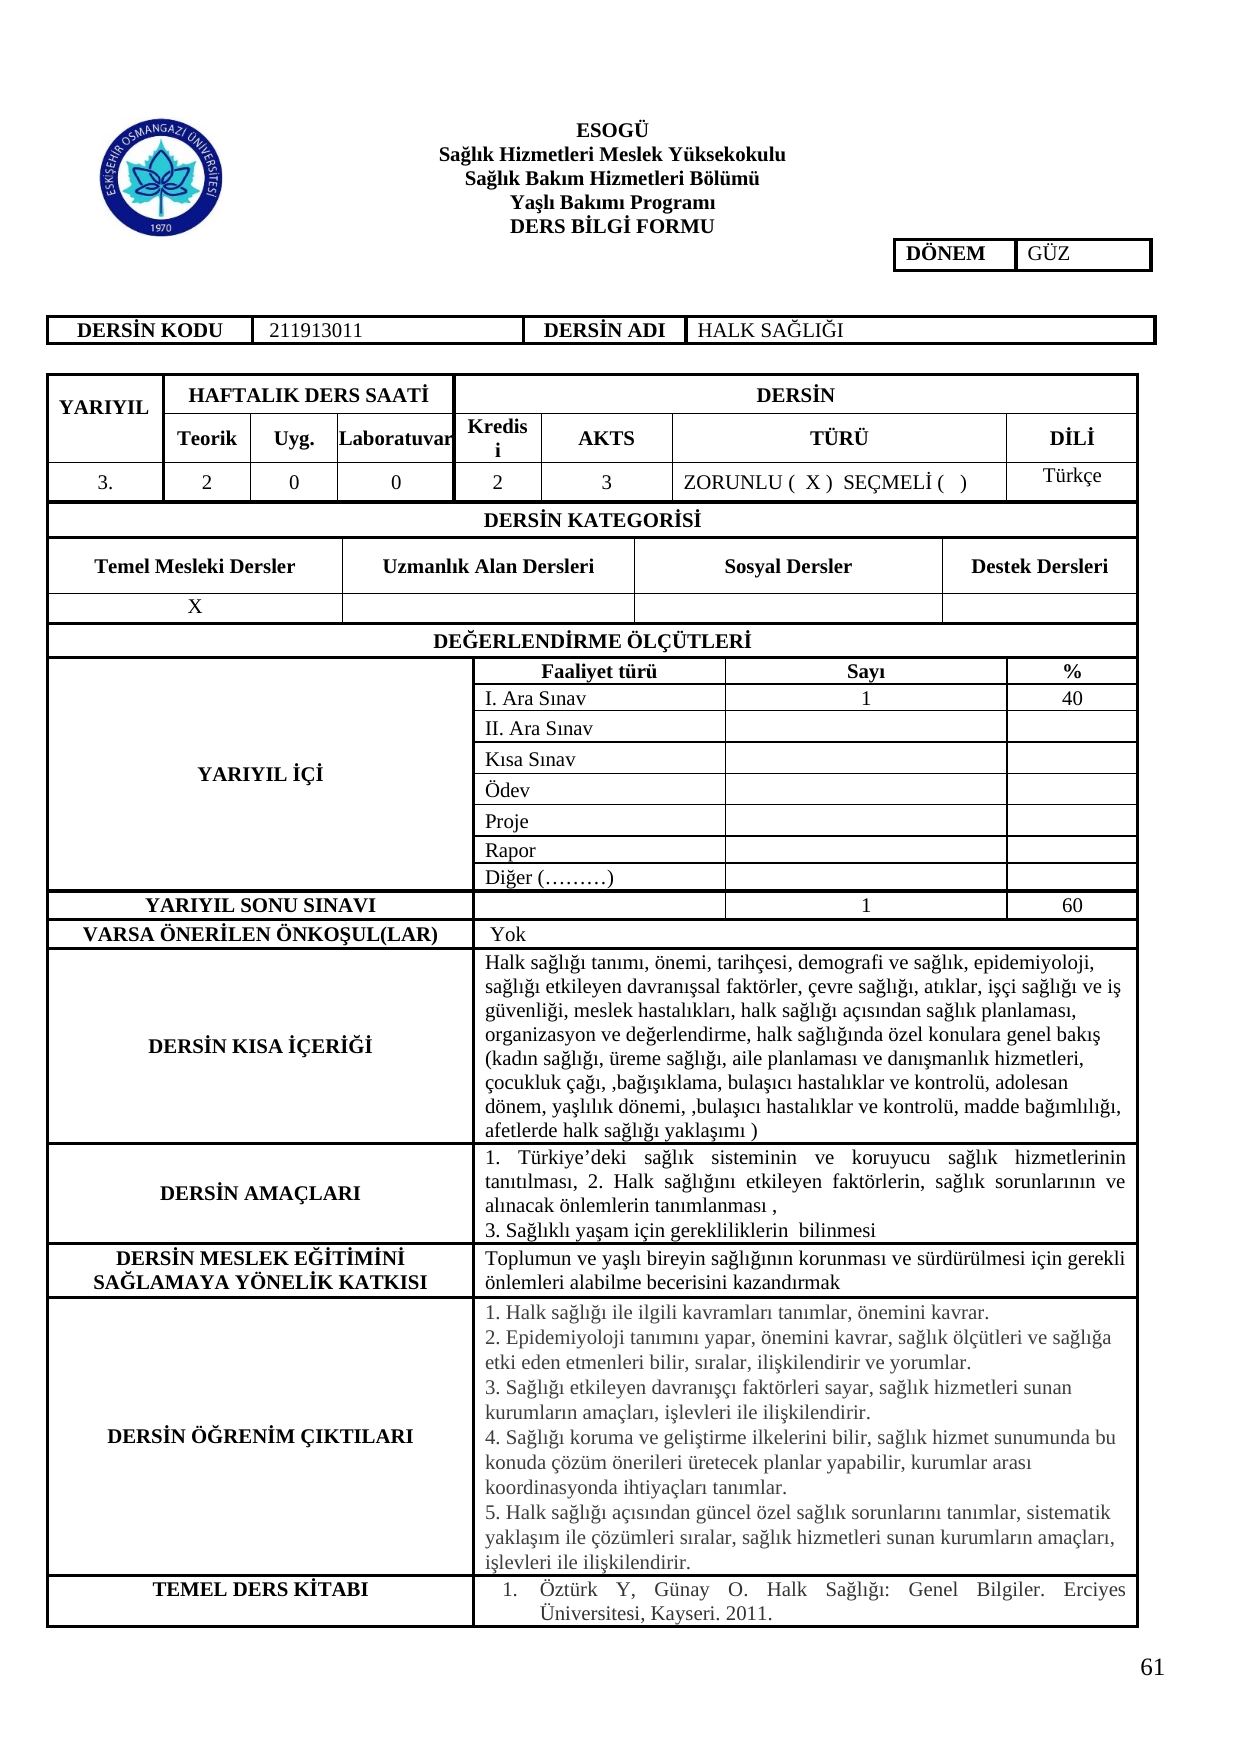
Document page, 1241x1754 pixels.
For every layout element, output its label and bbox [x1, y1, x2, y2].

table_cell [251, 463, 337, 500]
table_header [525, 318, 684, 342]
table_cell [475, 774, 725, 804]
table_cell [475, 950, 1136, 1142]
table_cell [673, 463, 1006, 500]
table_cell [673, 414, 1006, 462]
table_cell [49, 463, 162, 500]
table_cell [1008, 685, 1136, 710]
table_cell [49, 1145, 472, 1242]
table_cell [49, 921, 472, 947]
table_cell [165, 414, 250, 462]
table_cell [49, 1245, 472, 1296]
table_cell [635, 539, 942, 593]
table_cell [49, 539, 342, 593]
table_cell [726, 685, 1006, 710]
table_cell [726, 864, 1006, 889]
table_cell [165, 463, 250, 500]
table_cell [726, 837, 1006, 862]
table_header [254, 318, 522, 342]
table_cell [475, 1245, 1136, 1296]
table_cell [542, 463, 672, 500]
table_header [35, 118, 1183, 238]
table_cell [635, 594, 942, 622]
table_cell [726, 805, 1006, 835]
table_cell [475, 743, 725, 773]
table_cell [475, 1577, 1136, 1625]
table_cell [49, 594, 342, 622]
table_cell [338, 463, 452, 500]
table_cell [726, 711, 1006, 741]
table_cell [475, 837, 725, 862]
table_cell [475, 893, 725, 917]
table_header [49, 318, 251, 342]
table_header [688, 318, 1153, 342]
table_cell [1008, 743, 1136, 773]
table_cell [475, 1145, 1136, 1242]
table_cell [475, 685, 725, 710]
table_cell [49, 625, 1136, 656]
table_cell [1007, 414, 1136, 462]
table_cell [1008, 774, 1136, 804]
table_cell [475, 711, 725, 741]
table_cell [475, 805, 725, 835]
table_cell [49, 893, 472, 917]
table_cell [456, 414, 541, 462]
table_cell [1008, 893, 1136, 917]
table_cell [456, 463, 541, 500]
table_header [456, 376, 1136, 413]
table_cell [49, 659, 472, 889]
picture [98, 117, 223, 237]
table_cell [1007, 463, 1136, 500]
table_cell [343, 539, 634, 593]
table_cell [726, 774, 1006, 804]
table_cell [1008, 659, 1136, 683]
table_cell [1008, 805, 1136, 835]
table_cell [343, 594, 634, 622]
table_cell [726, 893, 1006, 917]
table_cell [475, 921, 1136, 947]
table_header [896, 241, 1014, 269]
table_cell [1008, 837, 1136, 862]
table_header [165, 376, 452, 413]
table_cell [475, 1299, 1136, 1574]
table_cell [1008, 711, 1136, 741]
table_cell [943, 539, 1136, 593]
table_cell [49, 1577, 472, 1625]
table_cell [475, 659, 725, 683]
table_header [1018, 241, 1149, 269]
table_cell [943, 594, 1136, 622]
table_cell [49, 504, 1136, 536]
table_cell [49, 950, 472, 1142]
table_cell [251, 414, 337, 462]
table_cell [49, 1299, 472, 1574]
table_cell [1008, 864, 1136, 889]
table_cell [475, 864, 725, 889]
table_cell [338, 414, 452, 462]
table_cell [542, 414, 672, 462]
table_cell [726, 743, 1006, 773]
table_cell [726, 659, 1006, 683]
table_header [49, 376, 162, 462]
